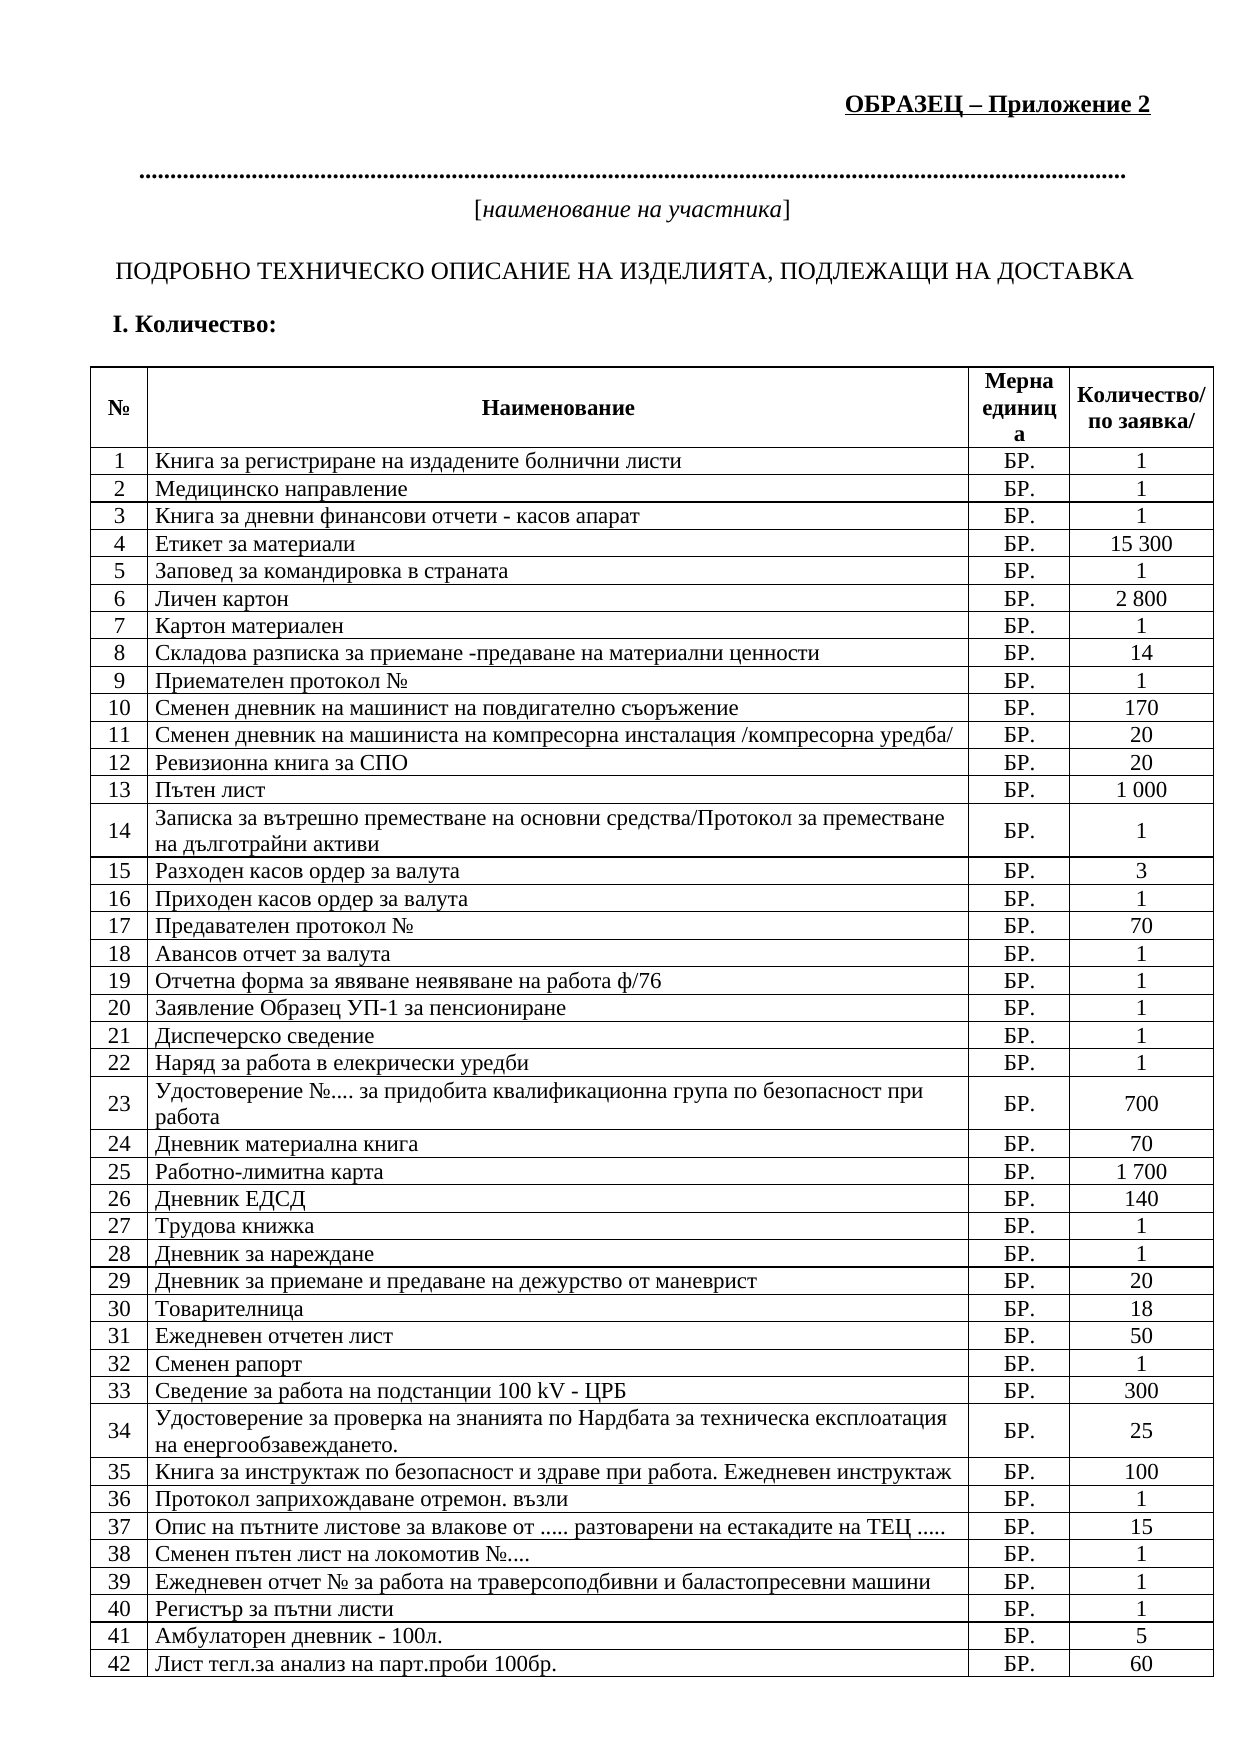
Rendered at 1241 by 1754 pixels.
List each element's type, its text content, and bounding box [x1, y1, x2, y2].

text .............................................................................................................................................................. [112, 156, 1152, 194]
table_cell 7 [91, 612, 147, 638]
table_cell 1 [1070, 1595, 1213, 1621]
table_cell 18 [91, 940, 147, 966]
table_cell 60 [1070, 1650, 1213, 1676]
table_cell БР. [969, 1486, 1069, 1512]
table_cell Лист тегл.за анализ на парт.проби 100бр. [148, 1650, 968, 1676]
table_cell 1 [1070, 804, 1213, 856]
table_cell БР. [969, 667, 1069, 693]
table_cell БР. [969, 557, 1069, 583]
table_cell БР. [969, 804, 1069, 856]
table_cell Диспечерско сведение [148, 1022, 968, 1048]
table_cell Книга за дневни финансови отчети - касов апарат [148, 503, 968, 529]
table_cell Сменен пътен лист на локомотив №.... [148, 1540, 968, 1567]
table_cell 20 [91, 995, 147, 1021]
table_cell 42 [91, 1650, 147, 1676]
table_cell 1 [1070, 1213, 1213, 1239]
table_cell 17 [91, 912, 147, 939]
table_cell Разходен касов ордер за валута [148, 858, 968, 884]
table_cell 1 [1070, 1486, 1213, 1512]
table_cell Дневник материална книга [148, 1130, 968, 1157]
table_cell 21 [91, 1022, 147, 1048]
table_cell 26 [91, 1185, 147, 1212]
table_cell БР. [969, 585, 1069, 611]
table_cell Сменен рапорт [148, 1350, 968, 1376]
table_header Наименование [148, 368, 968, 447]
table_cell Предавателен протокол № [148, 912, 968, 939]
table_cell БР. [969, 503, 1069, 529]
table_cell 1 [1070, 885, 1213, 911]
table_cell 1 [1070, 967, 1213, 993]
table_cell Удостоверение за проверка на знанията по Нардбата за техническа експлоатация на енергообзавеждането. [148, 1404, 968, 1457]
table_cell БР. [969, 1322, 1069, 1348]
table_cell Наряд за работа в елекрически уредби [148, 1049, 968, 1076]
table_cell БР. [969, 639, 1069, 666]
table_cell 70 [1070, 912, 1213, 939]
table_cell 32 [91, 1350, 147, 1376]
list ПОДРОБНО ТЕХНИЧЕСКО ОПИСАНИЕ НА ИЗДЕЛИЯТА, ПОДЛЕЖАЩИ НА ДОСТАВКА [112, 256, 1137, 285]
table_cell 15 [91, 858, 147, 884]
table_cell Ревизионна книга за СПО [148, 749, 968, 775]
text [наименование на участника] [112, 194, 1152, 232]
text І. Количество: [112, 309, 1152, 338]
table_cell 170 [1070, 694, 1213, 721]
table_cell БР. [969, 475, 1069, 501]
table_cell БР. [969, 1568, 1069, 1594]
table_cell Авансов отчет за валута [148, 940, 968, 966]
table_cell 13 [91, 776, 147, 803]
table_cell 39 [91, 1568, 147, 1594]
table_cell БР. [969, 995, 1069, 1021]
table_cell Сменен дневник на машинист на повдигателно съоръжение [148, 694, 968, 721]
table_cell 33 [91, 1377, 147, 1403]
table_cell БР. [969, 694, 1069, 721]
table_cell 37 [91, 1513, 147, 1539]
table_cell 14 [1070, 639, 1213, 666]
table_cell 1 700 [1070, 1158, 1213, 1184]
table_cell 15 [1070, 1513, 1213, 1539]
table_cell Заповед за командировка в страната [148, 557, 968, 583]
table_cell 8 [91, 639, 147, 666]
table_cell 20 [1070, 722, 1213, 748]
table_cell 30 [91, 1295, 147, 1321]
table_cell 1 [1070, 557, 1213, 583]
table_cell 1 [1070, 503, 1213, 529]
table_cell БР. [969, 1240, 1069, 1266]
table_cell Товарителница [148, 1295, 968, 1321]
table_cell 70 [1070, 1130, 1213, 1157]
table_cell 25 [1070, 1404, 1213, 1457]
table_cell БР. [969, 1458, 1069, 1484]
table_cell БР. [969, 1049, 1069, 1076]
table_cell 36 [91, 1486, 147, 1512]
table_cell 50 [1070, 1322, 1213, 1348]
table_cell 14 [91, 804, 147, 856]
table_cell БР. [969, 1268, 1069, 1294]
table_cell Сведение за работа на подстанции 100 kV - ЦРБ [148, 1377, 968, 1403]
table_cell 10 [91, 694, 147, 721]
table_cell БР. [969, 448, 1069, 474]
table_cell Картон материален [148, 612, 968, 638]
table_cell Дневник за нареждане [148, 1240, 968, 1266]
table_cell 38 [91, 1540, 147, 1567]
table_cell 6 [91, 585, 147, 611]
table_cell 1 [1070, 448, 1213, 474]
table_cell БР. [969, 776, 1069, 803]
table_cell 20 [1070, 749, 1213, 775]
table_cell Протокол заприхождаване отремон. възли [148, 1486, 968, 1512]
table_cell 25 [91, 1158, 147, 1184]
table_cell 140 [1070, 1185, 1213, 1212]
table_cell БР. [969, 1213, 1069, 1239]
table_cell Удостоверение №.... за придобита квалификационна група по безопасност при работа [148, 1077, 968, 1129]
table_cell 19 [91, 967, 147, 993]
table_cell 23 [91, 1077, 147, 1129]
table_cell Ежедневен отчетен лист [148, 1322, 968, 1348]
table_cell Етикет за материали [148, 530, 968, 556]
table_cell Приходен касов ордер за валута [148, 885, 968, 911]
table_cell 34 [91, 1404, 147, 1457]
table_cell 1 [91, 448, 147, 474]
table_cell 300 [1070, 1377, 1213, 1403]
table_cell БР. [969, 1295, 1069, 1321]
table_cell 100 [1070, 1458, 1213, 1484]
table_cell 5 [1070, 1623, 1213, 1649]
table_cell БР. [969, 912, 1069, 939]
table_cell Личен картон [148, 585, 968, 611]
table_cell Сменен дневник на машиниста на компресорна инсталация /компресорна уредба/ [148, 722, 968, 748]
table_cell 31 [91, 1322, 147, 1348]
table_cell БР. [969, 1022, 1069, 1048]
table_cell Приемателен протокол № [148, 667, 968, 693]
table_cell 3 [91, 503, 147, 529]
table_cell БР. [969, 530, 1069, 556]
table_cell 1 000 [1070, 776, 1213, 803]
table_cell БР. [969, 1650, 1069, 1676]
table_header Мерна единица [969, 368, 1069, 447]
table_cell Трудова книжка [148, 1213, 968, 1239]
table_cell БР. [969, 1130, 1069, 1157]
table_cell 1 [1070, 1350, 1213, 1376]
table_cell 3 [1070, 858, 1213, 884]
table_cell БР. [969, 612, 1069, 638]
table_cell БР. [969, 885, 1069, 911]
table_cell 11 [91, 722, 147, 748]
table_cell Заявление Образец УП-1 за пенсиониране [148, 995, 968, 1021]
table_cell 1 [1070, 1240, 1213, 1266]
table_cell 1 [1070, 1049, 1213, 1076]
table_cell 2 800 [1070, 585, 1213, 611]
table_cell БР. [969, 1513, 1069, 1539]
table_cell БР. [969, 967, 1069, 993]
table_cell Медицинско направление [148, 475, 968, 501]
table_cell 41 [91, 1623, 147, 1649]
table_cell Записка за вътрешно преместване на основни средства/Протокол за преместване на дълготрайни активи [148, 804, 968, 856]
table_cell 22 [91, 1049, 147, 1076]
table_cell Амбулаторен дневник - 100л. [148, 1623, 968, 1649]
table_cell Работно-лимитна карта [148, 1158, 968, 1184]
table_cell Ежедневен отчет № за работа на траверсоподбивни и баластопресевни машини [148, 1568, 968, 1594]
table_cell 1 [1070, 475, 1213, 501]
table_cell 5 [91, 557, 147, 583]
table_cell БР. [969, 1623, 1069, 1649]
table_cell 1 [1070, 1540, 1213, 1567]
table_cell 1 [1070, 667, 1213, 693]
table_cell БР. [969, 1077, 1069, 1129]
table_cell Книга за регистриране на издадените болнични листи [148, 448, 968, 474]
table_cell БР. [969, 1350, 1069, 1376]
table_cell 12 [91, 749, 147, 775]
table_cell 700 [1070, 1077, 1213, 1129]
table_header Количество/ по заявка/ [1070, 368, 1213, 447]
table_cell 1 [1070, 995, 1213, 1021]
table_cell БР. [969, 1158, 1069, 1184]
table_cell 35 [91, 1458, 147, 1484]
table_cell 4 [91, 530, 147, 556]
table_cell БР. [969, 1595, 1069, 1621]
table_cell 1 [1070, 1022, 1213, 1048]
table_cell Опис на пътните листове за влакове от ..... разтоварени на естакадите на ТЕЦ ..... [148, 1513, 968, 1539]
table_cell Складова разписка за приемане -предаване на материални ценности [148, 639, 968, 666]
table_cell БР. [969, 722, 1069, 748]
table_cell 20 [1070, 1268, 1213, 1294]
table_cell Дневник за приемане и предаване на дежурство от маневрист [148, 1268, 968, 1294]
table_cell 16 [91, 885, 147, 911]
table_cell Регистър за пътни листи [148, 1595, 968, 1621]
table_cell 40 [91, 1595, 147, 1621]
text ОБРАЗЕЦ – Приложение 2 [702, 89, 1150, 127]
table_cell БР. [969, 858, 1069, 884]
table_cell 9 [91, 667, 147, 693]
table_cell БР. [969, 940, 1069, 966]
table_cell 1 [1070, 612, 1213, 638]
table_cell БР. [969, 1377, 1069, 1403]
table_cell БР. [969, 1540, 1069, 1567]
table_cell 1 [1070, 1568, 1213, 1594]
table_cell 2 [91, 475, 147, 501]
table_cell 15 300 [1070, 530, 1213, 556]
table_cell 27 [91, 1213, 147, 1239]
table_cell 18 [1070, 1295, 1213, 1321]
table_cell 28 [91, 1240, 147, 1266]
table_cell БР. [969, 1185, 1069, 1212]
table_header № [91, 368, 147, 447]
table_cell Книга за инструктаж по безопасност и здраве при работа. Ежедневен инструктаж [148, 1458, 968, 1484]
table_cell Дневник ЕДСД [148, 1185, 968, 1212]
table_cell 29 [91, 1268, 147, 1294]
table_cell Отчетна форма за явяване неявяване на работа ф/76 [148, 967, 968, 993]
table_cell Пътен лист [148, 776, 968, 803]
table_cell 1 [1070, 940, 1213, 966]
table_cell 24 [91, 1130, 147, 1157]
table_cell БР. [969, 749, 1069, 775]
table_cell БР. [969, 1404, 1069, 1457]
